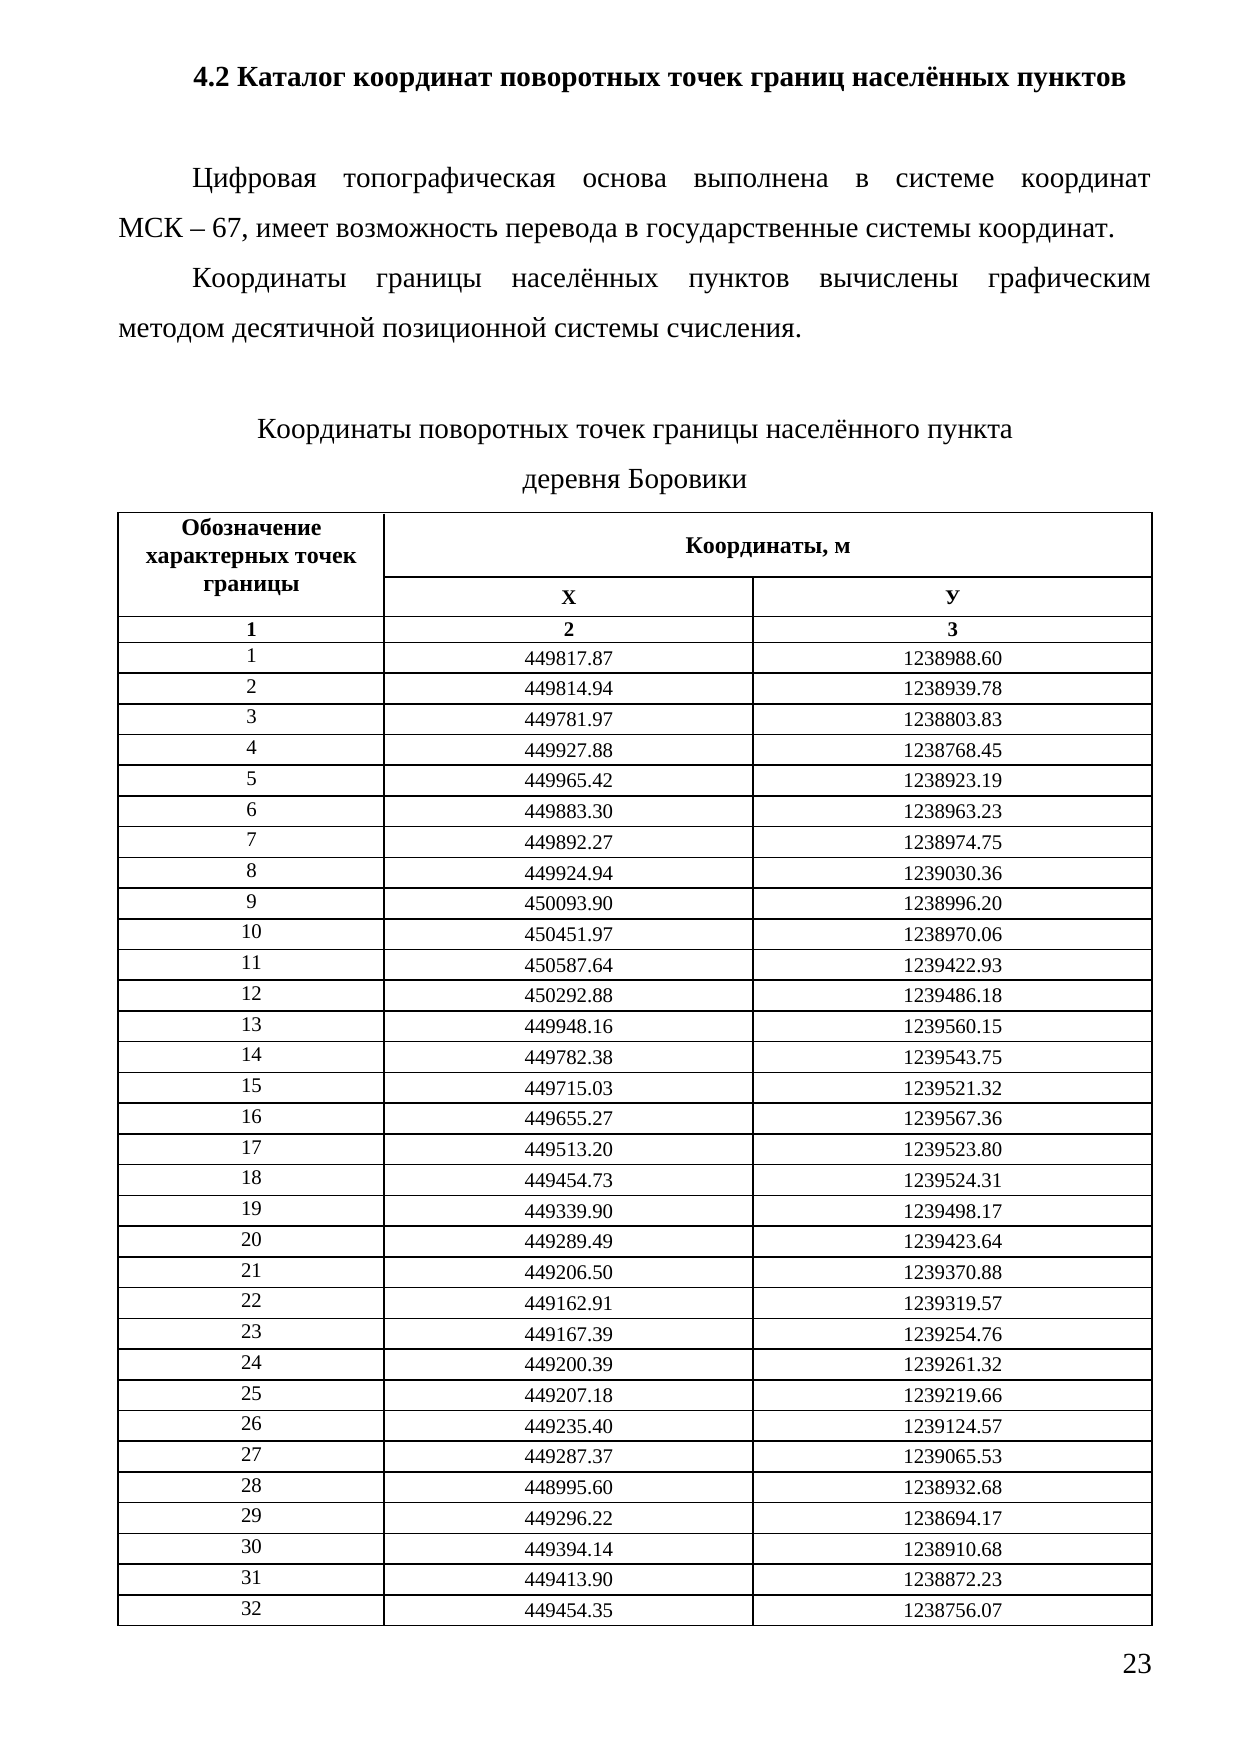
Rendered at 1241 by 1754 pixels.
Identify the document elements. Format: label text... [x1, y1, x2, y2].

table_cell 3 [754, 617, 1151, 641]
table_cell 27 [119, 1442, 383, 1471]
table_cell 449206.50 [385, 1258, 752, 1287]
table_cell 450292.88 [385, 981, 752, 1010]
table_cell 10 [119, 920, 383, 949]
table_cell 449454.73 [385, 1165, 752, 1194]
table_cell 449655.27 [385, 1104, 752, 1133]
table_cell 22 [119, 1288, 383, 1317]
table_cell 1238932.68 [754, 1473, 1151, 1502]
table_cell 1238974.75 [754, 827, 1151, 856]
table_cell 449924.94 [385, 858, 752, 887]
table_cell 1238803.83 [754, 705, 1151, 733]
table_cell 1238939.78 [754, 674, 1151, 703]
table_cell 1239486.18 [754, 981, 1151, 1010]
table_cell 12 [119, 981, 383, 1010]
table_cell 449296.22 [385, 1503, 752, 1532]
table_cell 5 [119, 766, 383, 795]
table_cell 3 [119, 705, 383, 733]
table_cell 449715.03 [385, 1073, 752, 1102]
table_cell 1239567.36 [754, 1104, 1151, 1133]
table_cell 13 [119, 1012, 383, 1041]
table_cell 1239523.80 [754, 1135, 1151, 1164]
table_header Координаты, м [385, 513, 1151, 576]
table_cell 1238694.17 [754, 1503, 1151, 1532]
table_cell 1239219.66 [754, 1381, 1151, 1409]
table_cell 449782.38 [385, 1042, 752, 1072]
table_cell 1238768.45 [754, 735, 1151, 764]
table_cell 2 [385, 617, 752, 641]
table_header Обозначение характерных точек границы [119, 513, 384, 616]
table_cell 14 [119, 1042, 383, 1072]
table_cell 1239030.36 [754, 858, 1151, 887]
table_cell 1239319.57 [754, 1288, 1151, 1317]
table_cell 1239423.64 [754, 1227, 1151, 1256]
table_cell 1238970.06 [754, 920, 1151, 949]
table_cell 1239254.76 [754, 1319, 1151, 1348]
table_cell 1239498.17 [754, 1196, 1151, 1225]
table_cell 449207.18 [385, 1381, 752, 1409]
table_cell 1238756.07 [754, 1596, 1151, 1625]
table_cell 23 [119, 1319, 383, 1348]
table_cell 1238996.20 [754, 889, 1151, 918]
table_cell 1238923.19 [754, 766, 1151, 795]
table_cell 449167.39 [385, 1319, 752, 1348]
table_cell 17 [119, 1135, 383, 1164]
list 4.2 Каталог координат поворотных точек границ населённых пунктов [118, 59, 1152, 93]
table_cell 19 [119, 1196, 383, 1225]
table_cell У [754, 578, 1151, 616]
table_cell 26 [119, 1411, 383, 1440]
table_cell 16 [119, 1104, 383, 1133]
table_cell 32 [119, 1596, 383, 1625]
table_cell 15 [119, 1073, 383, 1102]
table_cell 20 [119, 1227, 383, 1256]
table_cell 9 [119, 889, 383, 918]
table_cell 28 [119, 1473, 383, 1502]
table_cell 6 [119, 797, 383, 826]
table_cell 1 [119, 643, 383, 672]
text Координаты границы населённых пунктов вычислены графическим методом десятичной позиционной системы счисления. [118, 260, 1152, 344]
table_cell 449394.14 [385, 1534, 752, 1563]
table_cell 1238910.68 [754, 1534, 1151, 1563]
table_cell 1239370.88 [754, 1258, 1151, 1287]
table_cell 449454.35 [385, 1596, 752, 1625]
table_cell 31 [119, 1565, 383, 1594]
table_cell 449289.49 [385, 1227, 752, 1256]
table_cell 1 [119, 617, 383, 641]
table_cell 449339.90 [385, 1196, 752, 1225]
table_cell 1239521.32 [754, 1073, 1151, 1102]
table_cell Х [385, 578, 752, 616]
table_cell 1239065.53 [754, 1442, 1151, 1471]
table_cell 449200.39 [385, 1350, 752, 1379]
table_cell 11 [119, 950, 383, 979]
table_cell 449235.40 [385, 1411, 752, 1440]
table_cell 4 [119, 735, 383, 764]
text Цифровая топографическая основа выполнена в системе координат МСК – 67, имеет возможность перевода в государственные системы координат. [118, 160, 1152, 243]
table_cell 450587.64 [385, 950, 752, 979]
table_cell 449817.87 [385, 643, 752, 672]
table_cell 449883.30 [385, 797, 752, 826]
table_cell 449948.16 [385, 1012, 752, 1041]
table_cell 450451.97 [385, 920, 752, 949]
table_cell 1239124.57 [754, 1411, 1151, 1440]
table_cell 449781.97 [385, 705, 752, 733]
table_cell 25 [119, 1381, 383, 1409]
table_cell 448995.60 [385, 1473, 752, 1502]
table_cell 24 [119, 1350, 383, 1379]
table_cell 1238988.60 [754, 643, 1151, 672]
table_cell 1239543.75 [754, 1042, 1151, 1072]
table_cell 1239422.93 [754, 950, 1151, 979]
table_cell 449927.88 [385, 735, 752, 764]
table_cell 1239524.31 [754, 1165, 1151, 1194]
table_cell 1238872.23 [754, 1565, 1151, 1594]
table_cell 449162.91 [385, 1288, 752, 1317]
table_cell 449513.20 [385, 1135, 752, 1164]
table_cell 450093.90 [385, 889, 752, 918]
table_cell 30 [119, 1534, 383, 1563]
table_cell 449965.42 [385, 766, 752, 795]
table_cell 449413.90 [385, 1565, 752, 1594]
table_cell 1239261.32 [754, 1350, 1151, 1379]
table_cell 21 [119, 1258, 383, 1287]
table_cell 1239560.15 [754, 1012, 1151, 1041]
table_cell 7 [119, 827, 383, 856]
text деревня Боровики [118, 462, 1152, 495]
table_cell 8 [119, 858, 383, 887]
table_cell 18 [119, 1165, 383, 1194]
text Координаты поворотных точек границы населённого пункта [118, 411, 1152, 445]
table_cell 2 [119, 674, 383, 703]
table_cell 29 [119, 1503, 383, 1532]
table_cell 449814.94 [385, 674, 752, 703]
table_cell 1238963.23 [754, 797, 1151, 826]
table_cell 449287.37 [385, 1442, 752, 1471]
table_cell 449892.27 [385, 827, 752, 856]
